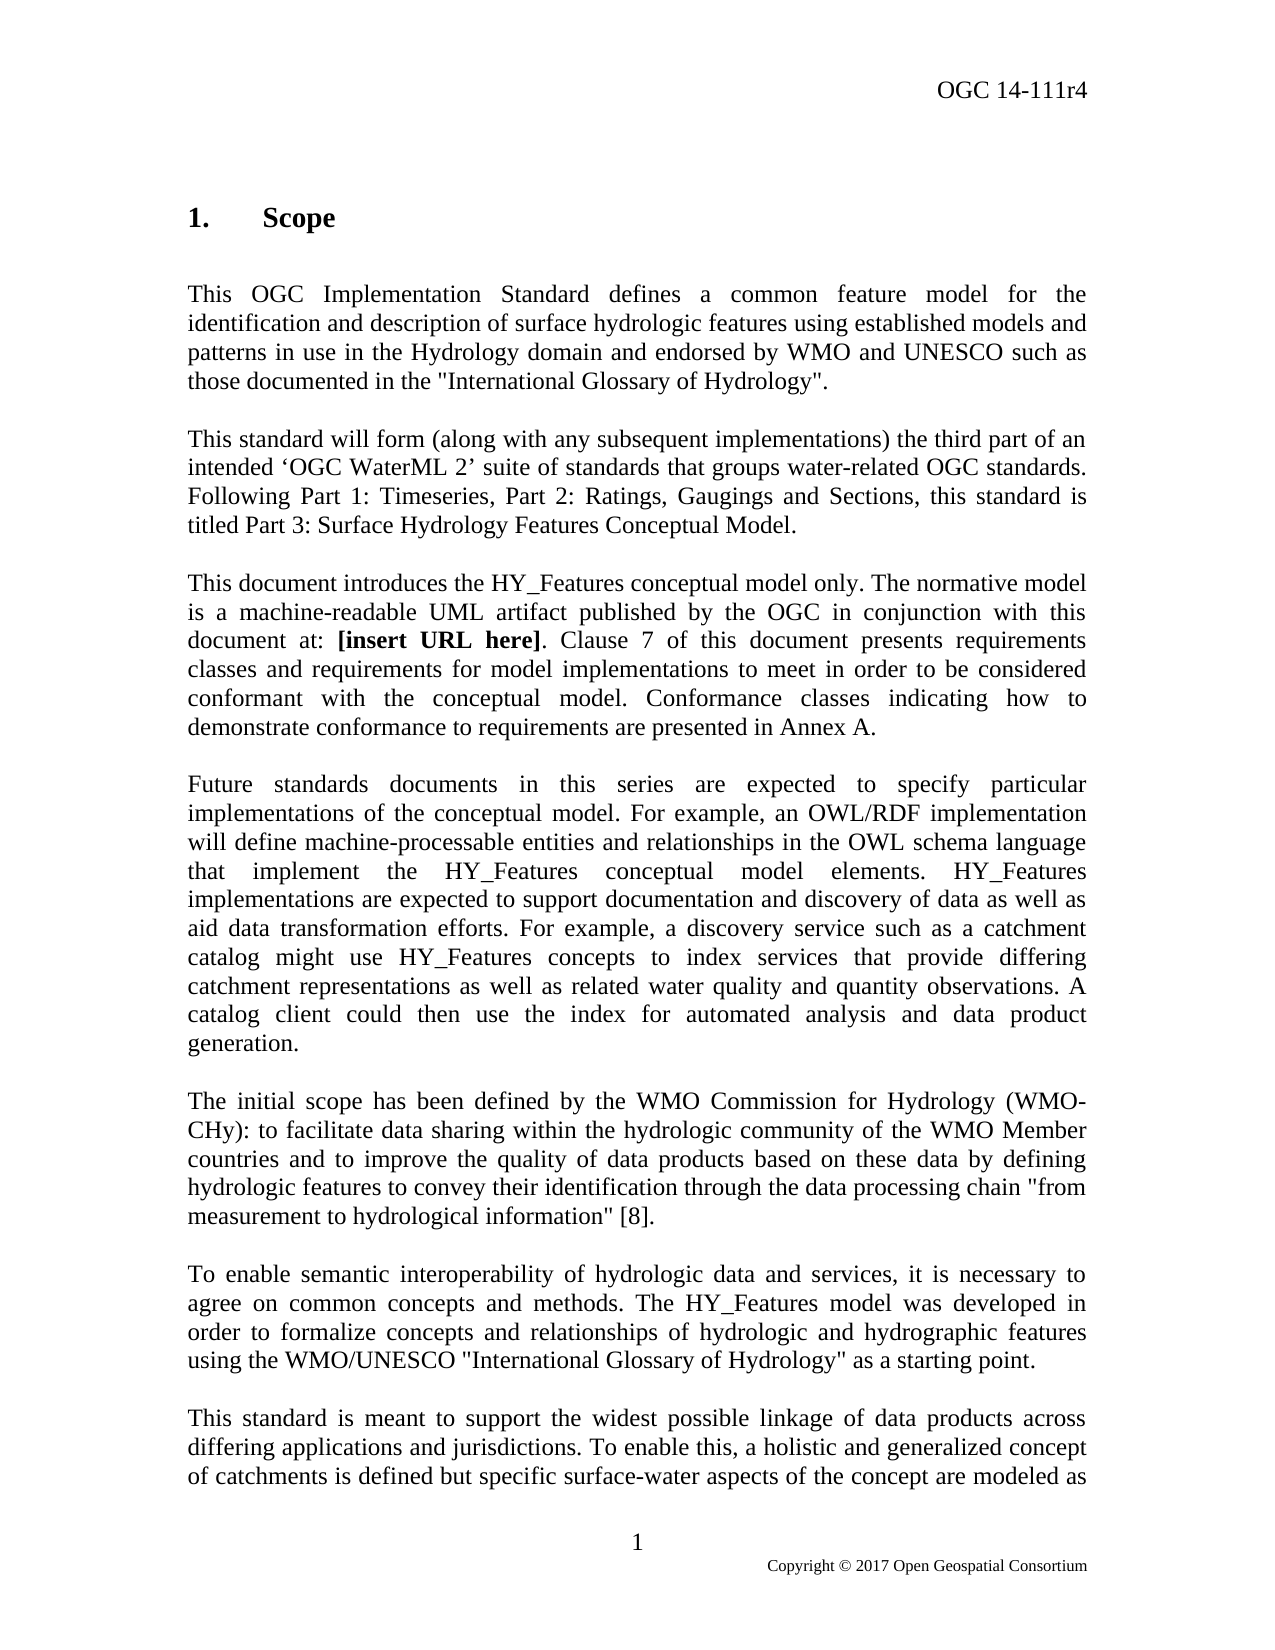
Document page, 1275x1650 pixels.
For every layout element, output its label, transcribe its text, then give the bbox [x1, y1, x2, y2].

text The initial scope has been defined by the WMO Commission for Hydrology (WMO-CHy): to facilitate data sharing within the hydrologic community of the WMO Member countries and to improve the quality of data products based on these data by defining hydrologic features to convey their identification through the data processing chain "from measurement to hydrological information" [8]. [187, 1086, 1087, 1230]
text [187, 1403, 1087, 1489]
text This document introduces the HY_Features conceptual model only. The normative model is a machine-readable UML artifact published by the OGC in conjunction with this document at: [insert URL here]. Clause 7 of this document presents requirements classes and requirements for model implementations to meet in order to be considered conformant with the conceptual model. Conformance classes indicating how to demonstrate conformance to requirements are presented in Annex A. [187, 568, 1087, 740]
text This standard will form (along with any subsequent implementations) the third part of an intended ‘OGC WaterML 2’ suite of standards that groups water-related OGC standards. Following Part 1: Timeseries, Part 2: Ratings, Gaugings and Sections, this standard is titled Part 3: Surface Hydrology Features Conceptual Model. [187, 424, 1087, 539]
subtitle Scope [187, 200, 1087, 233]
text This OGC Implementation Standard defines a common feature model for the identification and description of surface hydrologic features using established models and patterns in use in the Hydrology domain and endorsed by WMO and UNESCO such as those documented in the "International Glossary of Hydrology". [187, 279, 1087, 394]
text Future standards documents in this series are expected to specify particular implementations of the conceptual model. For example, an OWL/RDF implementation will define machine-processable entities and relationships in the OWL schema language that implement the HY_Features conceptual model elements. HY_Features implementations are expected to support documentation and discovery of data as well as aid data transformation efforts. For example, a discovery service such as a catchment catalog might use HY_Features concepts to index services that provide differing catchment representations as well as related water quality and quantity observations. A catalog client could then use the index for automated analysis and data product generation. [187, 769, 1087, 1057]
text To enable semantic interoperability of hydrologic data and services, it is necessary to agree on common concepts and methods. The HY_Features model was developed in order to formalize concepts and relationships of hydrologic and hydrographic features using the WMO/UNESCO "International Glossary of Hydrology" as a starting point. [187, 1259, 1087, 1374]
